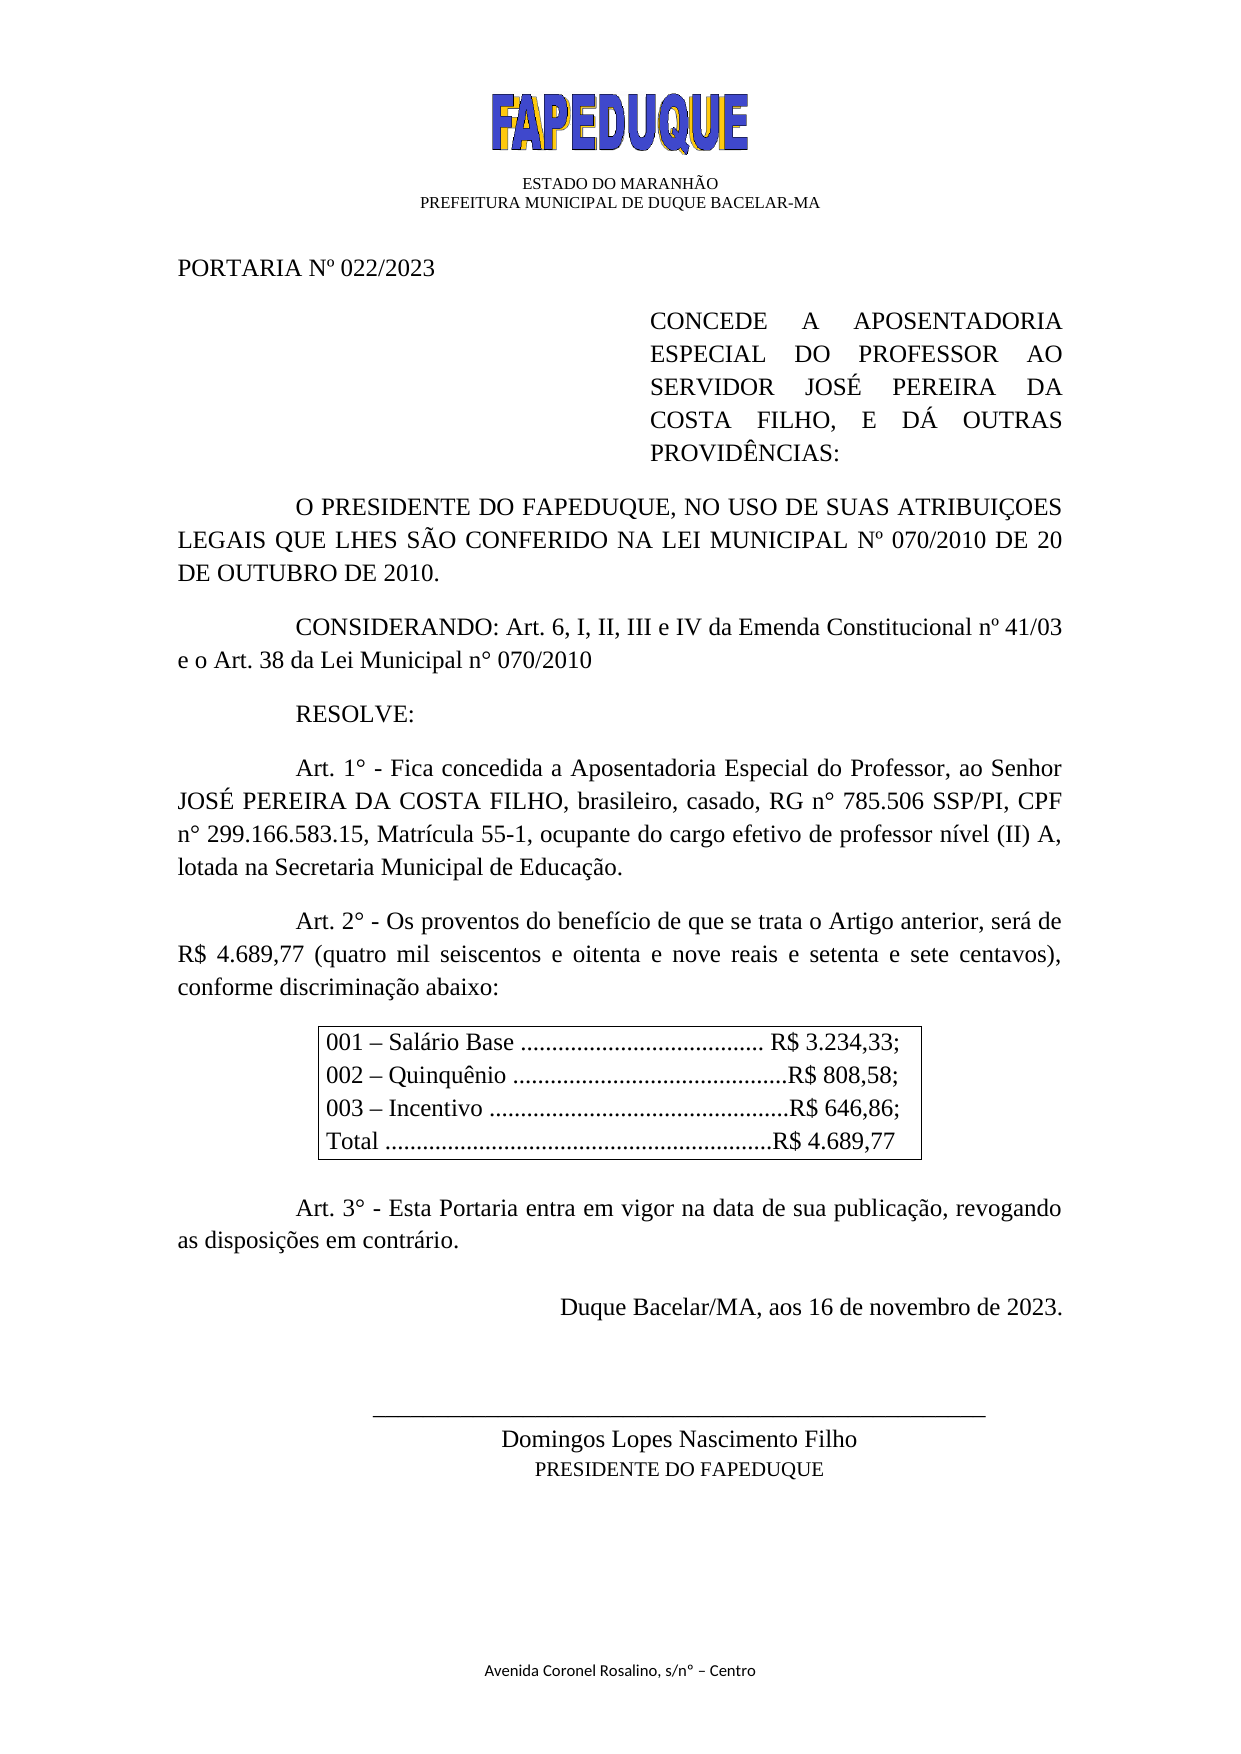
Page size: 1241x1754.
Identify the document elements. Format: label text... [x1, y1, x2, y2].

text Art. 3° - Esta Portaria entra em vigor na data de sua publicação, revogando as disposições em contrário. [177, 1193, 1063, 1254]
text Art. 1° - Fica concedida a Aposentadoria Especial do Professor, ao Senhor JOSÉ PEREIRA DA COSTA FILHO, brasileiro, casado, RG n° 785.506 SSP/PI, CPF n° 299.166.583.15, Matrícula 55-1, ocupante do cargo efetivo de professor nível (II) A, lotada na Secretaria Municipal de Educação. [177, 753, 1063, 881]
text PORTARIA Nº 022/2023 [177, 253, 1063, 281]
text PRESIDENTE DO FAPEDUQUE [177, 1457, 1063, 1481]
text Domingos Lopes Nascimento Filho [177, 1424, 1063, 1452]
text _________________________________________________ [177, 1391, 1063, 1419]
text RESOLVE: [177, 699, 1063, 728]
table_header 001 – Salário Base ....................................... R$ 3.234,33; 002 – Quinquênio ............................................R$ 808,58; 003 – Incentivo ................................................R$ 646,86; Total ..............................................................R$ 4.689,77 [319, 1027, 921, 1158]
text Duque Bacelar/MA, aos 16 de novembro de 2023. [177, 1292, 1063, 1320]
text Art. 2° - Os proventos do benefício de que se trata o Artigo anterior, será de R$ 4.689,77 (quatro mil seiscentos e oitenta e nove reais e setenta e sete centavos), conforme discriminação abaixo: [177, 906, 1063, 1001]
text O PRESIDENTE DO FAPEDUQUE, NO USO DE SUAS ATRIBUIÇOES LEGAIS QUE LHES SÃO CONFERIDO NA LEI MUNICIPAL Nº 070/2010 DE 20 DE OUTUBRO DE 2010. [177, 492, 1063, 587]
text CONSIDERANDO: Art. 6, I, II, III e IV da Emenda Constitucional nº 41/03 e o Art. 38 da Lei Municipal n° 070/2010 [177, 612, 1063, 674]
text CONCEDE A APOSENTADORIA ESPECIAL DO PROFESSOR AO SERVIDOR JOSÉ PEREIRA DA COSTA FILHO, E DÁ OUTRAS PROVIDÊNCIAS: [650, 306, 1063, 467]
picture [481, 85, 760, 155]
